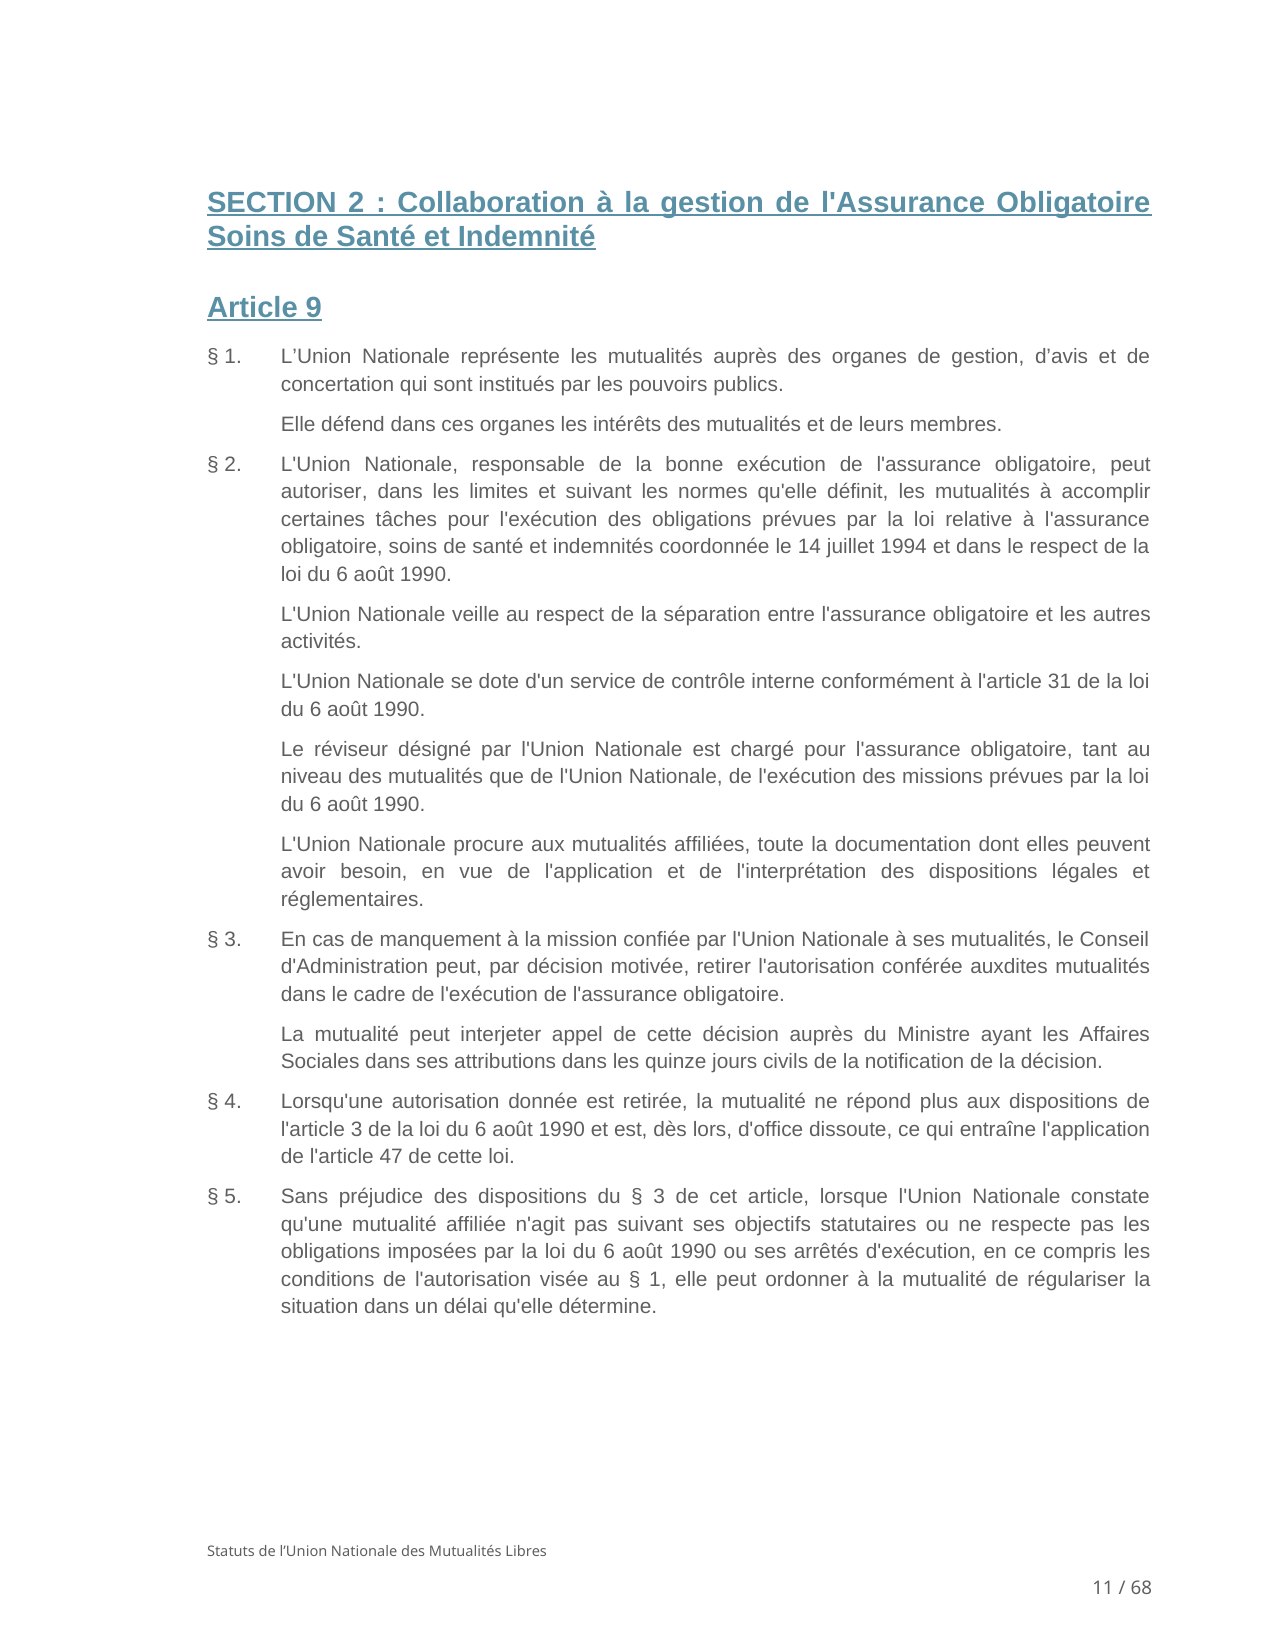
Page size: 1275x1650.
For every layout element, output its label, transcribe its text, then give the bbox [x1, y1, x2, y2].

subtitle Article 9 [207, 290, 1152, 323]
text § 4. Lorsqu'une autorisation donnée est retirée, la mutualité ne répond plus aux dispositions de l'article 3 de la loi du 6 août 1990 et est, dès lors, d'office dissoute, ce qui entraîne l'application de l'article 47 de cette loi. [207, 1089, 1152, 1168]
subtitle SECTION 2 : Collaboration à la gestion de l'Assurance Obligatoire Soins de Santé et Indemnité [207, 185, 1152, 214]
text § 1. L’Union Nationale représente les mutualités auprès des organes de gestion, d’avis et de concertation qui sont institués par les pouvoirs publics. [207, 344, 1152, 396]
subtitle SECTION 2 : Collaboration à la gestion de l'Assurance Obligatoire Soins de Santé et Indemnité [207, 216, 1152, 252]
text La mutualité peut interjeter appel de cette décision auprès du Ministre ayant les Affaires Sociales dans ses attributions dans les quinze jours civils de la notification de la décision. [281, 1022, 1152, 1073]
text Le réviseur désigné par l'Union Nationale est chargé pour l'assurance obligatoire, tant au niveau des mutualités que de l'Union Nationale, de l'exécution des missions prévues par la loi du 6 août 1990. [281, 737, 1152, 816]
text L'Union Nationale procure aux mutualités affiliées, toute la documentation dont elles peuvent avoir besoin, en vue de l'application et de l'interprétation des dispositions légales et réglementaires. [281, 832, 1152, 911]
text § 2. L'Union Nationale, responsable de la bonne exécution de l'assurance obligatoire, peut autoriser, dans les limites et suivant les normes qu'elle définit, les mutualités à accomplir certaines tâches pour l'exécution des obligations prévues par la loi relative à l'assurance obligatoire, soins de santé et indemnités coordonnée le 14 juillet 1994 et dans le respect de la loi du 6 août 1990. [207, 452, 1152, 586]
text Elle défend dans ces organes les intérêts des mutualités et de leurs membres. [281, 412, 1152, 436]
text § 5. Sans préjudice des dispositions du § 3 de cet article, lorsque l'Union Nationale constate qu'une mutualité affiliée n'agit pas suivant ses objectifs statutaires ou ne respecte pas les obligations imposées par la loi du 6 août 1990 ou ses arrêtés d'exécution, en ce compris les conditions de l'autorisation visée au § 1, elle peut ordonner à la mutualité de régulariser la situation dans un délai qu'elle détermine. [207, 1184, 1152, 1318]
text § 3. En cas de manquement à la mission confiée par l'Union Nationale à ses mutualités, le Conseil d'Administration peut, par décision motivée, retirer l'autorisation conférée auxdites mutualités dans le cadre de l'exécution de l'assurance obligatoire. [207, 927, 1152, 1006]
text L'Union Nationale veille au respect de la séparation entre l'assurance obligatoire et les autres activités. [281, 602, 1152, 653]
text L'Union Nationale se dote d'un service de contrôle interne conformément à l'article 31 de la loi du 6 août 1990. [281, 669, 1152, 721]
